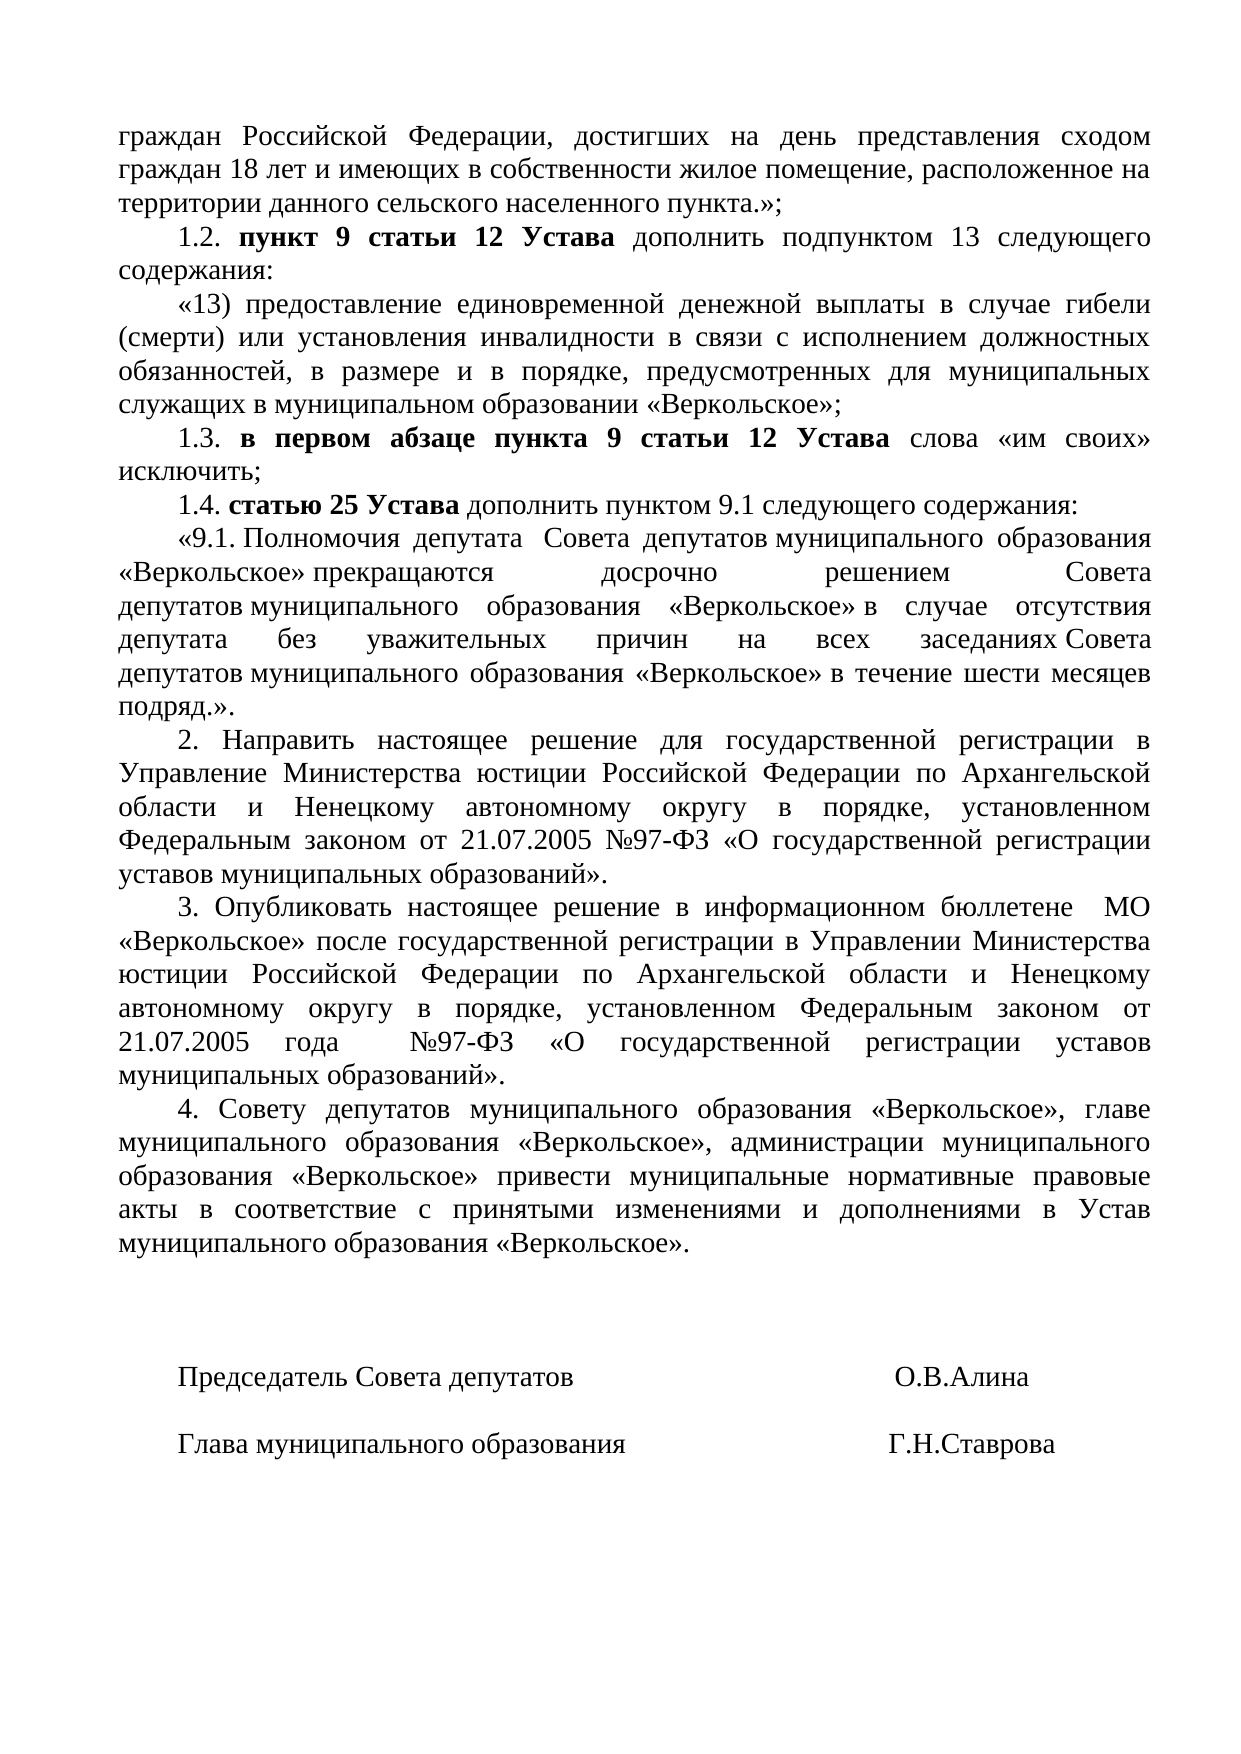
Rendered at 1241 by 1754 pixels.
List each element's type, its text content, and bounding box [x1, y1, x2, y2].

text 1.3. в первом абзаце пункта 9 статьи 12 Устава слова «им своих» исключить; [118, 420, 1152, 487]
text 2. Направить настоящее решение для государственной регистрации в Управление Министерства юстиции Российской Федерации по Архангельской области и Ненецкому автономному округу в порядке, установленном Федеральным законом от 21.07.2005 №97-ФЗ «О государственной регистрации уставов муниципальных образований». [118, 722, 1152, 889]
text 1.4. статью 25 Устава дополнить пунктом 9.1 следующего содержания: [118, 487, 1152, 521]
text 1.2. пункт 9 статьи 12 Устава дополнить подпунктом 13 следующего содержания: [118, 219, 1152, 286]
text 3. Опубликовать настоящее решение в информационном бюллетене МО «Веркольское» после государственной регистрации в Управлении Министерства юстиции Российской Федерации по Архангельской области и Ненецкому автономному округу в порядке, установленном Федеральным законом от 21.07.2005 года №97-ФЗ «О государственной регистрации уставов муниципальных образований». [118, 889, 1152, 1091]
text Председатель Совета депутатов О.В.Алина [118, 1359, 1152, 1393]
text «9.1. Полномочия депутата Совета депутатов муниципального образования «Веркольское» прекращаются досрочно решением Совета депутатов муниципального образования «Веркольское» в случае отсутствия депутата без уважительных причин на всех заседаниях Совета депутатов муниципального образования «Веркольское» в течение шести месяцев подряд.». [118, 521, 1152, 722]
text «13) предоставление единовременной денежной выплаты в случае гибели (смерти) или установления инвалидности в связи с исполнением должностных обязанностей, в размере и в порядке, предусмотренных для муниципальных служащих в муниципальном образовании «Веркольское»; [118, 286, 1152, 420]
text 4. Совету депутатов муниципального образования «Веркольское», главе муниципального образования «Веркольское», администрации муниципального образования «Веркольское» привести муниципальные нормативные правовые акты в соответствие с принятыми изменениями и дополнениями в Устав муниципального образования «Веркольское». [118, 1091, 1152, 1258]
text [118, 118, 1152, 219]
text Глава муниципального образования Г.Н.Ставрова [177, 1426, 1152, 1460]
